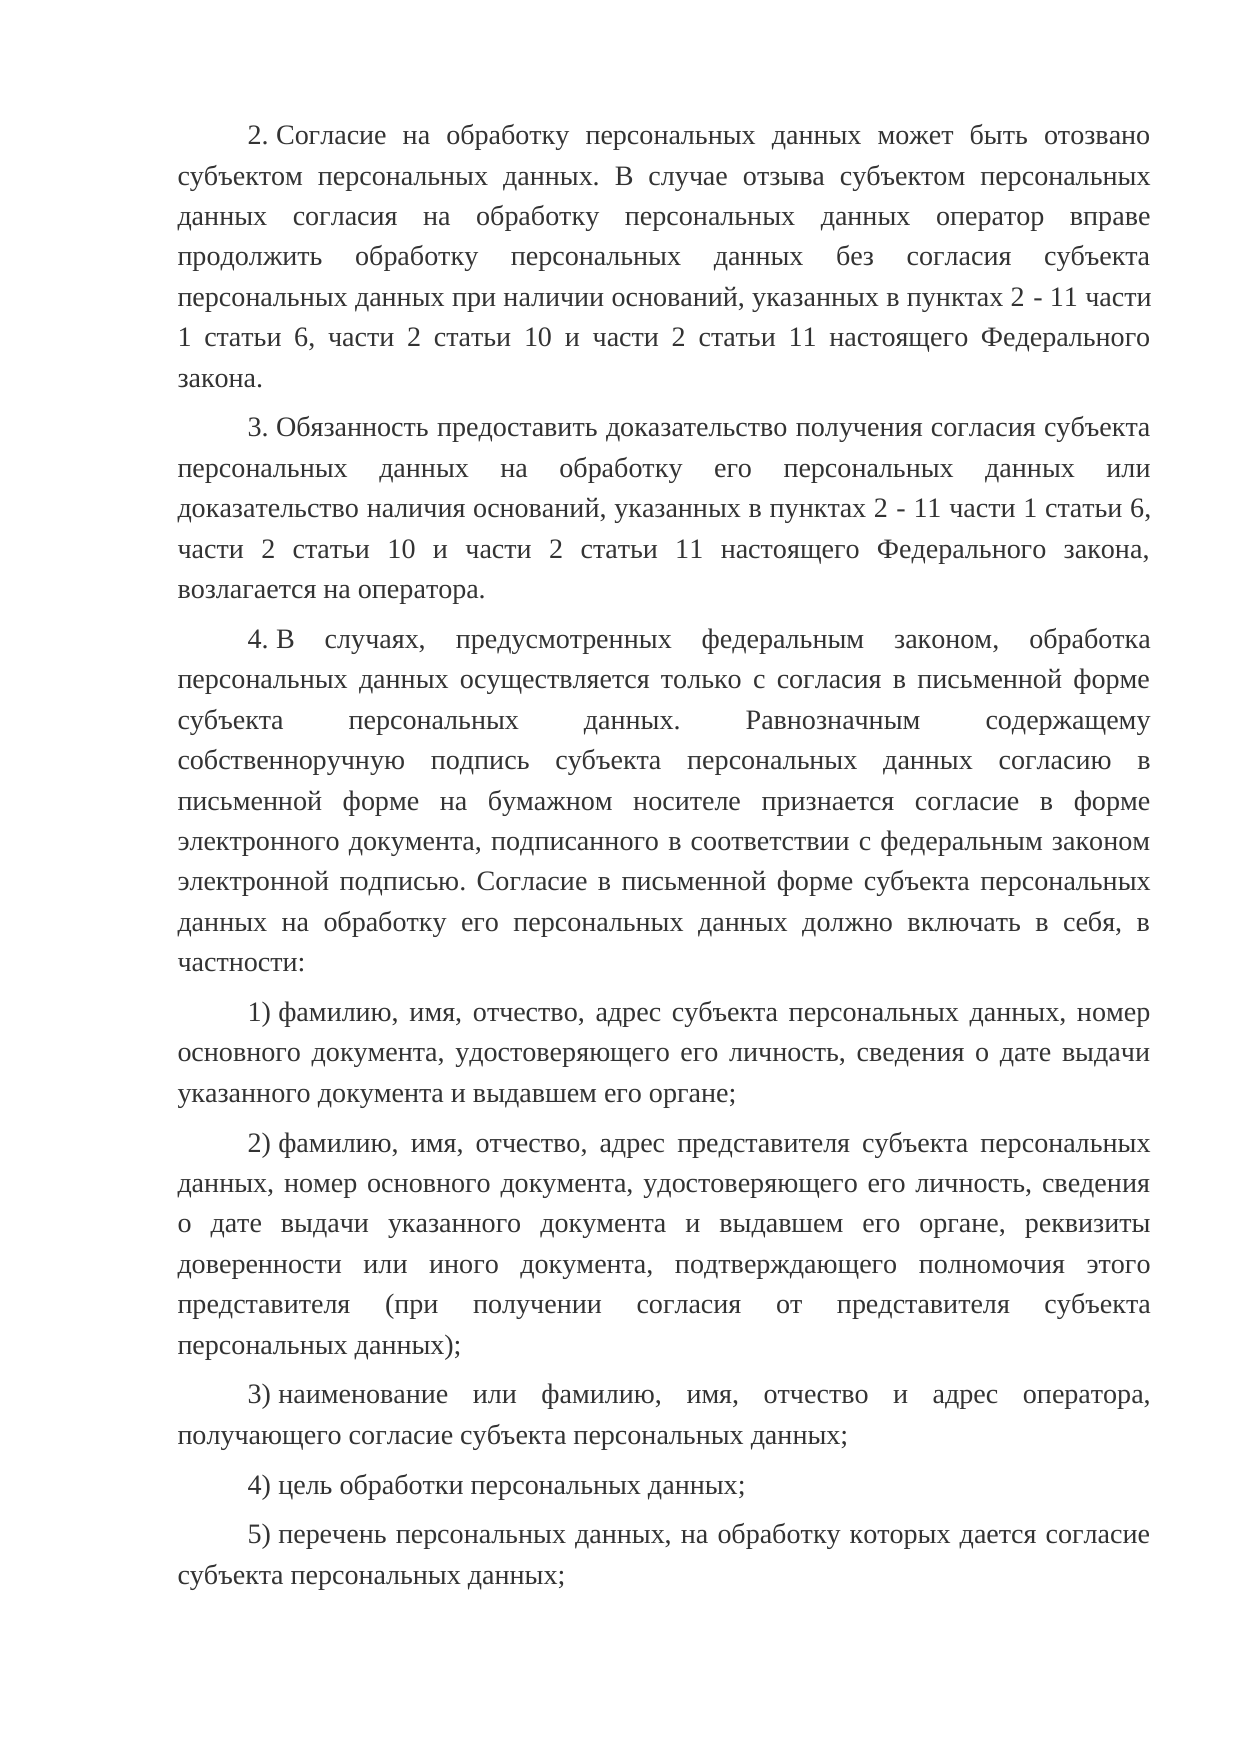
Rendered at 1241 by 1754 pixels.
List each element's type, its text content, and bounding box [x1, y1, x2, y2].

text 2) фамилию, имя, отчество, адрес представителя субъекта персональных данных, номер основного документа, удостоверяющего его личность, сведения о дате выдачи указанного документа и выдавшем его органе, реквизиты доверенности или иного документа, подтверждающего полномочия этого представителя (при получении согласия от представителя субъекта персональных данных); [177, 1126, 1152, 1360]
text 2. Согласие на обработку персональных данных может быть отозвано субъектом персональных данных. В случае отзыва субъектом персональных данных согласия на обработку персональных данных оператор вправе продолжить обработку персональных данных без согласия субъекта персональных данных при наличии оснований, указанных в пунктах 2 - 11 части 1 статьи 6, части 2 статьи 10 и части 2 статьи 11 настоящего Федерального закона. [177, 118, 1152, 393]
text 3) наименование или фамилию, имя, отчество и адрес оператора, получающего согласие субъекта персональных данных; [177, 1377, 1152, 1450]
text 5) перечень персональных данных, на обработку которых дается согласие субъекта персональных данных; [177, 1517, 1152, 1590]
text 4) цель обработки персональных данных; [177, 1468, 1152, 1500]
text 1) фамилию, имя, отчество, адрес субъекта персональных данных, номер основного документа, удостоверяющего его личность, сведения о дате выдачи указанного документа и выдавшем его органе; [177, 995, 1152, 1108]
text 3. Обязанность предоставить доказательство получения согласия субъекта персональных данных на обработку его персональных данных или доказательство наличия оснований, указанных в пунктах 2 - 11 части 1 статьи 6, части 2 статьи 10 и части 2 статьи 11 настоящего Федерального закона, возлагается на оператора. [177, 410, 1152, 604]
text 4. В случаях, предусмотренных федеральным законом, обработка персональных данных осуществляется только с согласия в письменной форме субъекта персональных данных. Равнозначным содержащему собственноручную подпись субъекта персональных данных согласию в письменной форме на бумажном носителе признается согласие в форме электронного документа, подписанного в соответствии с федеральным законом электронной подписью. Согласие в письменной форме субъекта персональных данных на обработку его персональных данных должно включать в себя, в частности: [177, 622, 1152, 978]
